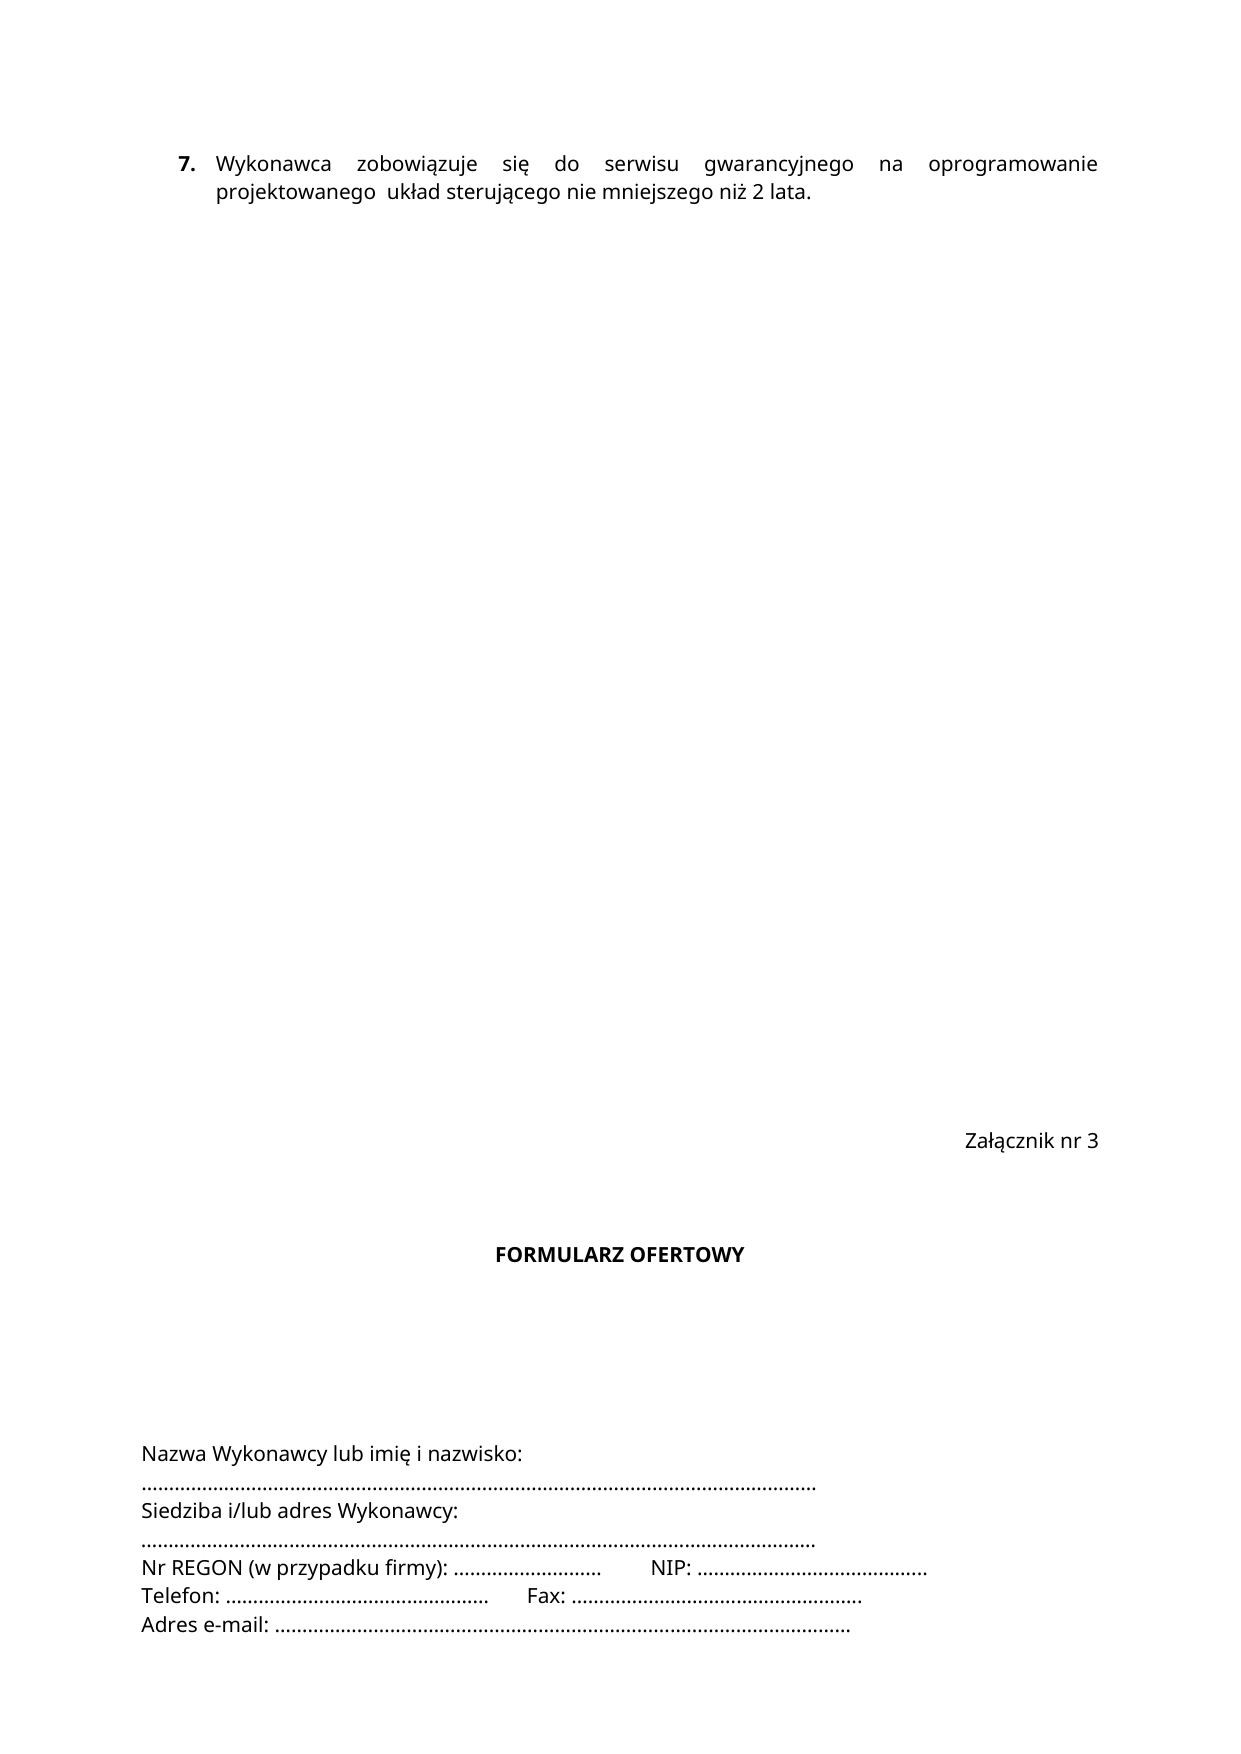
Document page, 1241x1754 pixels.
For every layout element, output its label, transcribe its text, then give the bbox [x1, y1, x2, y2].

text Nazwa Wykonawcy lub imię i nazwisko: [141, 1439, 1099, 1468]
text …………………………………………………………………………………………………………… [141, 1468, 1099, 1496]
text Nr REGON (w przypadku firmy): ……………………… NIP: …………………………………... [141, 1553, 1099, 1582]
text Załącznik nr 3 [141, 1127, 1099, 1155]
text Siedziba i/lub adres Wykonawcy: …………………………………………………………………………………………………………… [141, 1496, 1099, 1553]
text FORMULARZ OFERTOWY [141, 1240, 1099, 1269]
text Adres e-mail: …………………………………………………………………………………………… [141, 1610, 1099, 1638]
text Telefon: ………………………………………… Fax: …………………………………………….. [141, 1582, 1099, 1610]
list Wykonawca zobowiązuje się do serwisu gwarancyjnego na oprogramowanie projektowanego układ sterującego nie mniejszego niż 2 lata. [178, 149, 1099, 206]
